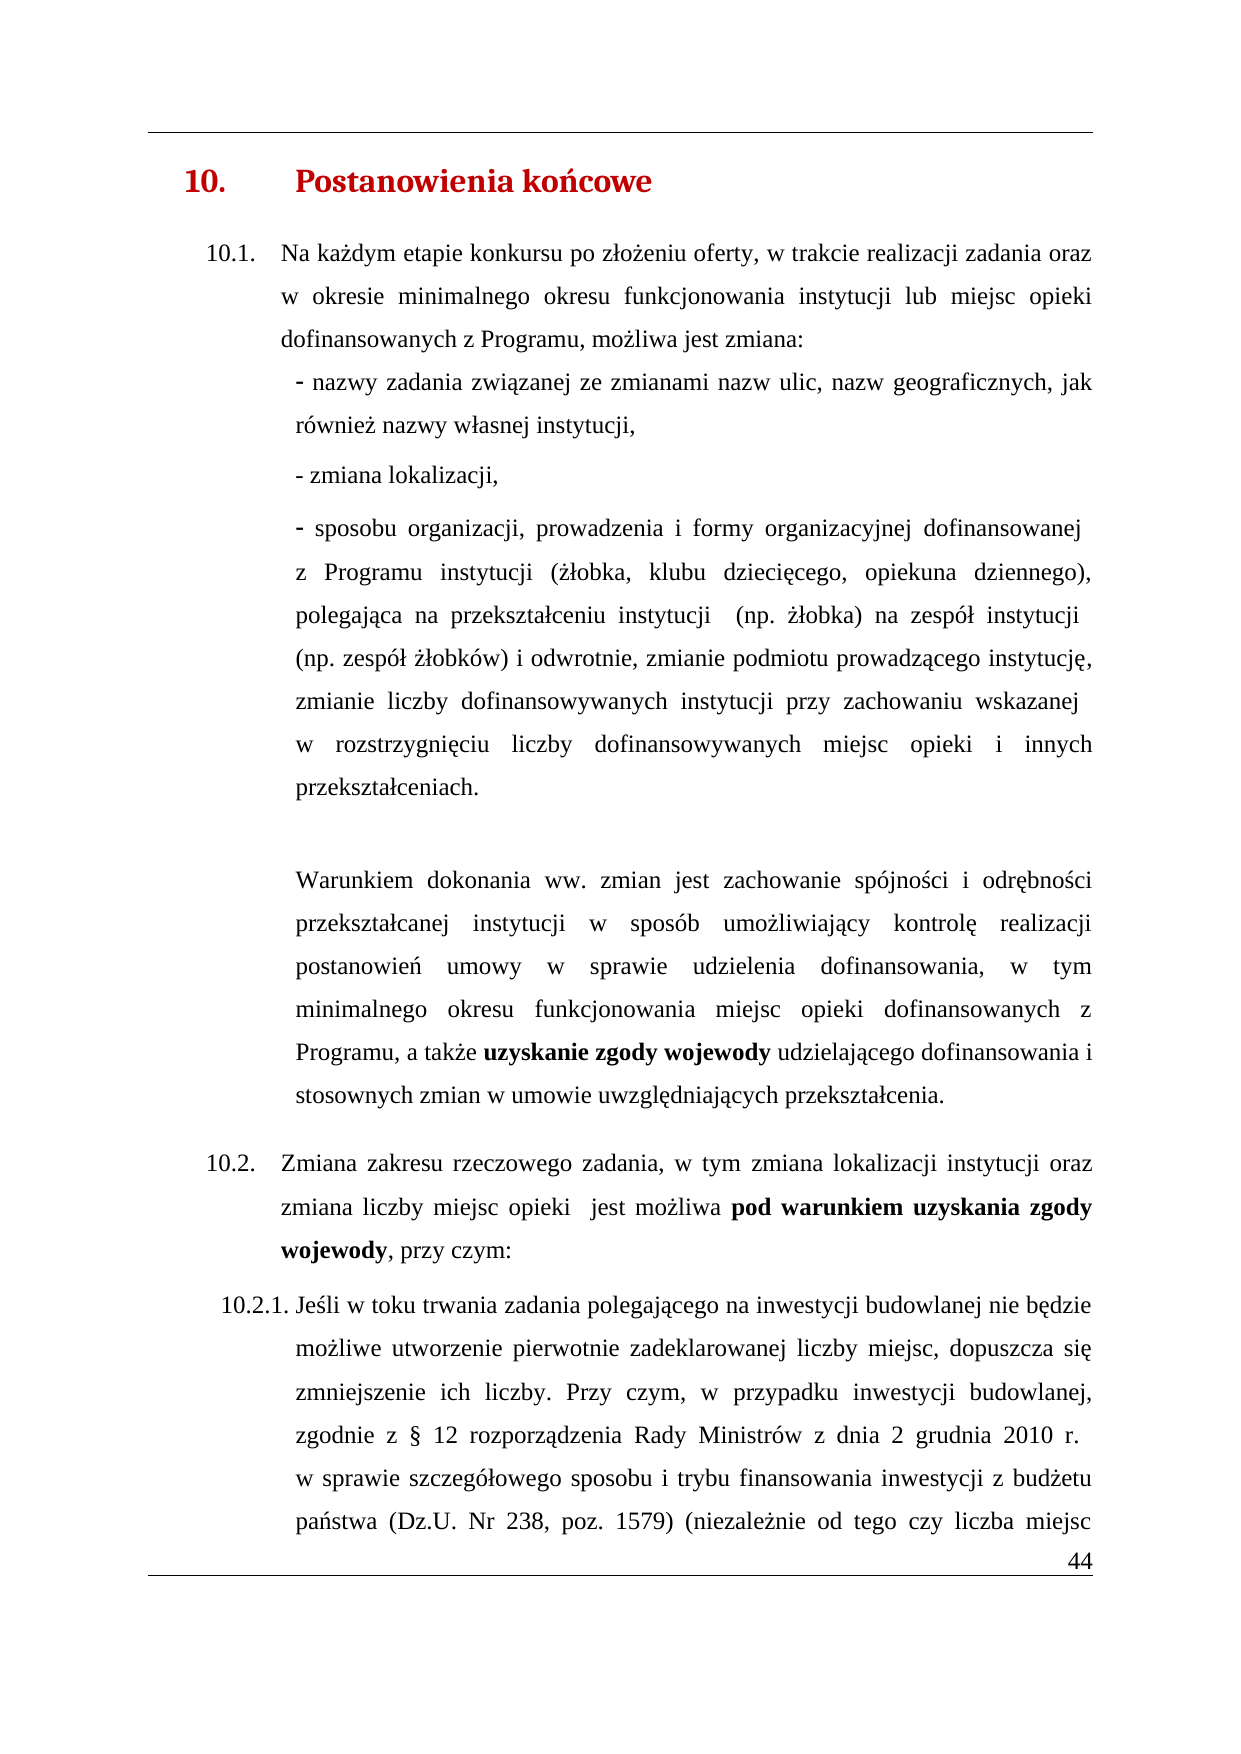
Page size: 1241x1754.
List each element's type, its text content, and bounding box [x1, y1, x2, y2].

subtitle nazwy zadania związanej ze zmianami nazw ulic, nazw geograficznych, jak również nazwy własnej instytucji, [295, 367, 1092, 439]
subtitle Zmiana zakresu rzeczowego zadania, w tym zmiana lokalizacji instytucji oraz zmiana liczby miejsc opieki jest możliwa pod warunkiem uzyskania zgody wojewody, przy czym: [206, 1148, 1092, 1263]
subtitle Postanowienia końcowe [185, 162, 1092, 200]
subtitle Na każdym etapie konkursu po złożeniu oferty, w trakcie realizacji zadania oraz w okresie minimalnego okresu funkcjonowania instytucji lub miejsc opieki dofinansowanych z Programu, możliwa jest zmiana: [206, 238, 1092, 353]
text - zmiana lokalizacji, [148, 460, 1092, 488]
subtitle sposobu organizacji, prowadzenia i formy organizacyjnej dofinansowanej z Programu instytucji (żłobka, klubu dziecięcego, opiekuna dziennego), polegająca na przekształceniu instytucji (np. żłobka) na zespół instytucji (np. zespół żłobków) i odwrotnie, zmianie podmiotu prowadzącego instytucję, zmianie liczby dofinansowywanych instytucji przy zachowaniu wskazanej w rozstrzygnięciu liczby dofinansowywanych miejsc opieki i innych przekształceniach. [295, 513, 1092, 801]
text Warunkiem dokonania ww. zmian jest zachowanie spójności i odrębności przekształcanej instytucji w sposób umożliwiający kontrolę realizacji postanowień umowy w sprawie udzielenia dofinansowania, w tym minimalnego okresu funkcjonowania miejsc opieki dofinansowanych z Programu, a także uzyskanie zgody wojewody udzielającego dofinansowania i stosownych zmian w umowie uwzględniających przekształcenia. [295, 865, 1092, 1109]
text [220, 1290, 1092, 1535]
